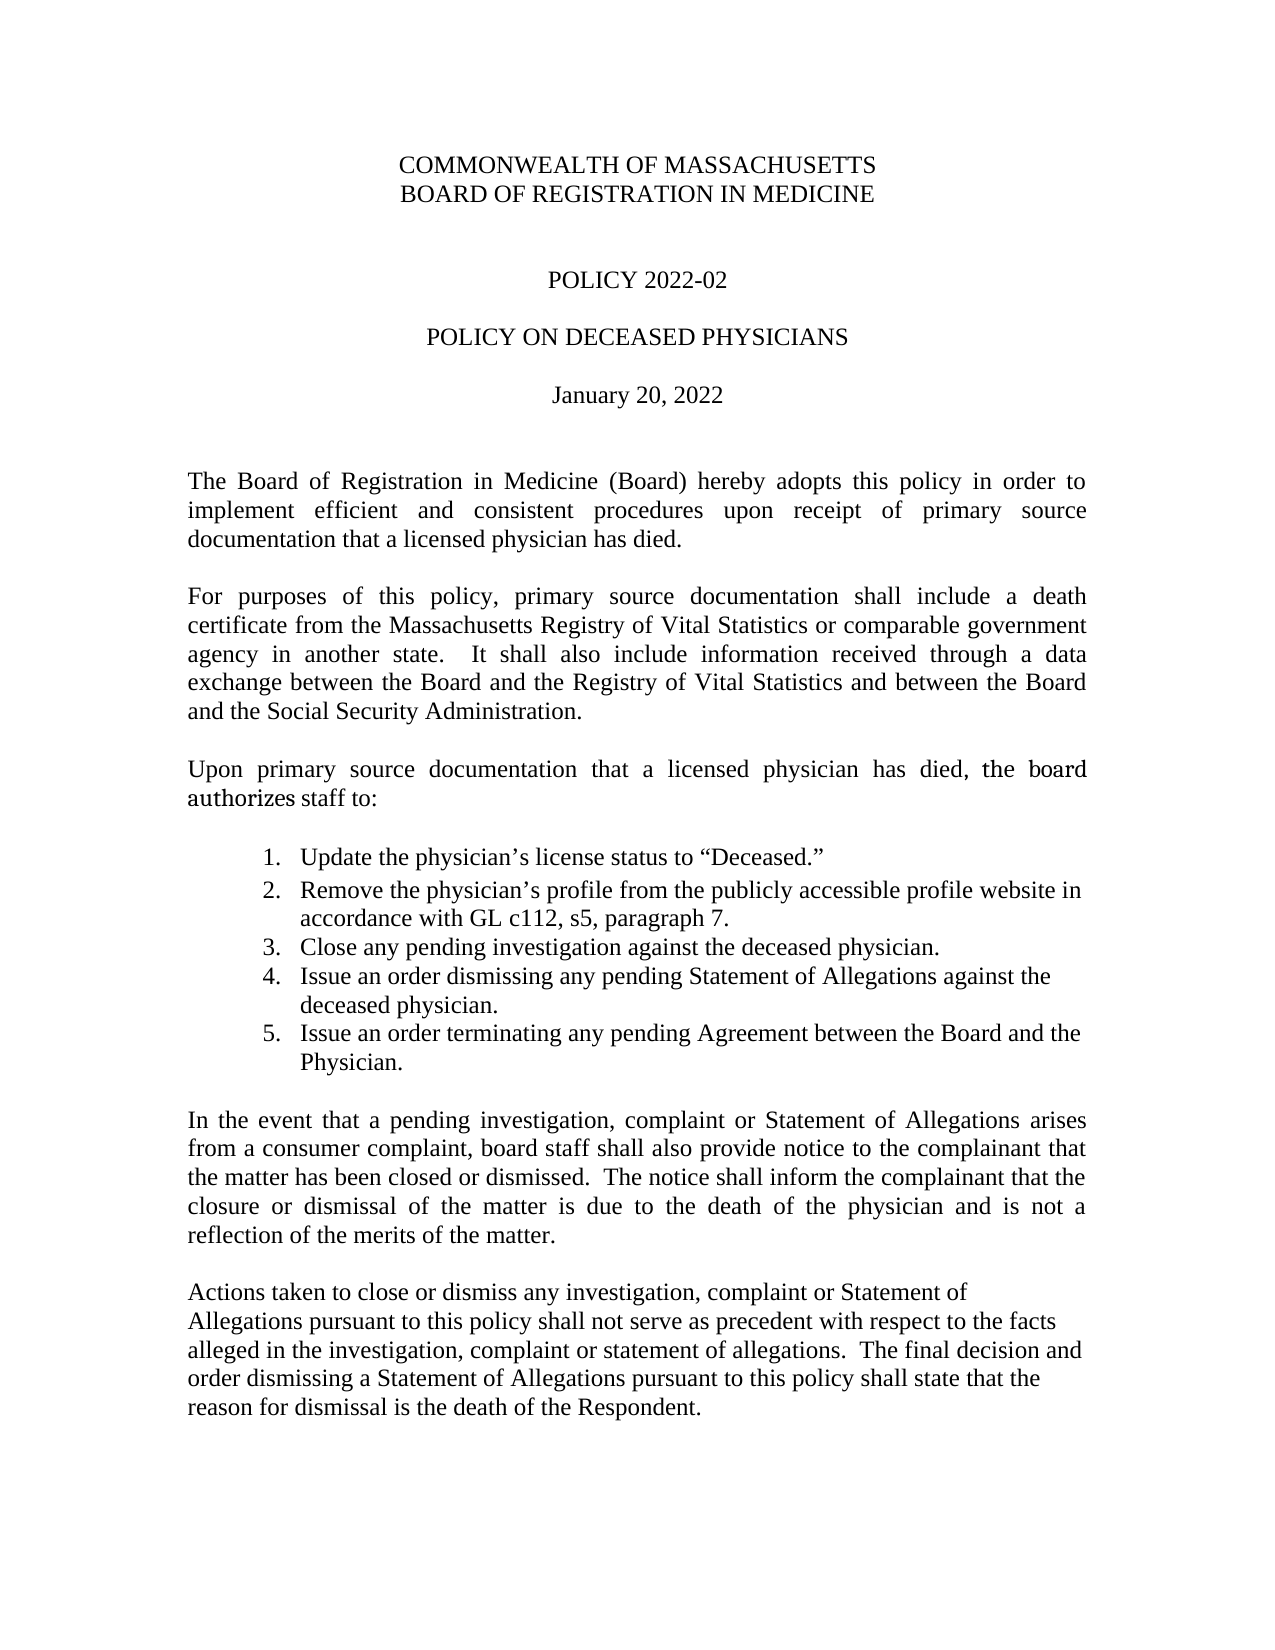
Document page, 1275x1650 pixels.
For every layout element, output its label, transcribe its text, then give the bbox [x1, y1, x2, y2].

list Issue an order terminating any pending Agreement between the Board and the Physician. [262, 1018, 1087, 1076]
text BOARD OF REGISTRATION IN MEDICINE [187, 179, 1087, 207]
text POLICY ON DECEASED PHYSICIANS [187, 322, 1087, 351]
text January 20, 2022 [187, 380, 1087, 409]
list Issue an order dismissing any pending Statement of Allegations against the deceased physician. [262, 961, 1087, 1018]
text POLICY 2022-02 [187, 265, 1087, 294]
text Upon primary source documentation that a licensed physician has died, the board authorizes staff to: [187, 754, 1087, 813]
text In the event that a pending investigation, complaint or Statement of Allegations arises from a consumer complaint, board staff shall also provide notice to the complainant that the matter has been closed or dismissed. The notice shall inform the complainant that the closure or dismissal of the matter is due to the death of the physician and is not a reflection of the merits of the matter. [187, 1105, 1087, 1248]
list Update the physician’s license status to “Deceased.” [262, 842, 1087, 870]
text COMMONWEALTH OF MASSACHUSETTS [187, 150, 1087, 179]
text Actions taken to close or dismiss any investigation, complaint or Statement of Allegations pursuant to this policy shall not serve as precedent with respect to the facts alleged in the investigation, complaint or statement of allegations. The final decision and order dismissing a Statement of Allegations pursuant to this policy shall state that the reason for dismissal is the death of the Respondent. [187, 1277, 1087, 1421]
text For purposes of this policy, primary source documentation shall include a death certificate from the Massachusetts Registry of Vital Statistics or comparable government agency in another state. It shall also include information received through a data exchange between the Board and the Registry of Vital Statistics and between the Board and the Social Security Administration. [187, 581, 1087, 725]
list Close any pending investigation against the deceased physician. [262, 932, 1087, 961]
list Remove the physician’s profile from the publicly accessible profile website in accordance with GL c112, s5, paragraph 7. [262, 875, 1087, 932]
text The Board of Registration in Medicine (Board) hereby adopts this policy in order to implement efficient and consistent procedures upon receipt of primary source documentation that a licensed physician has died. [187, 466, 1087, 552]
